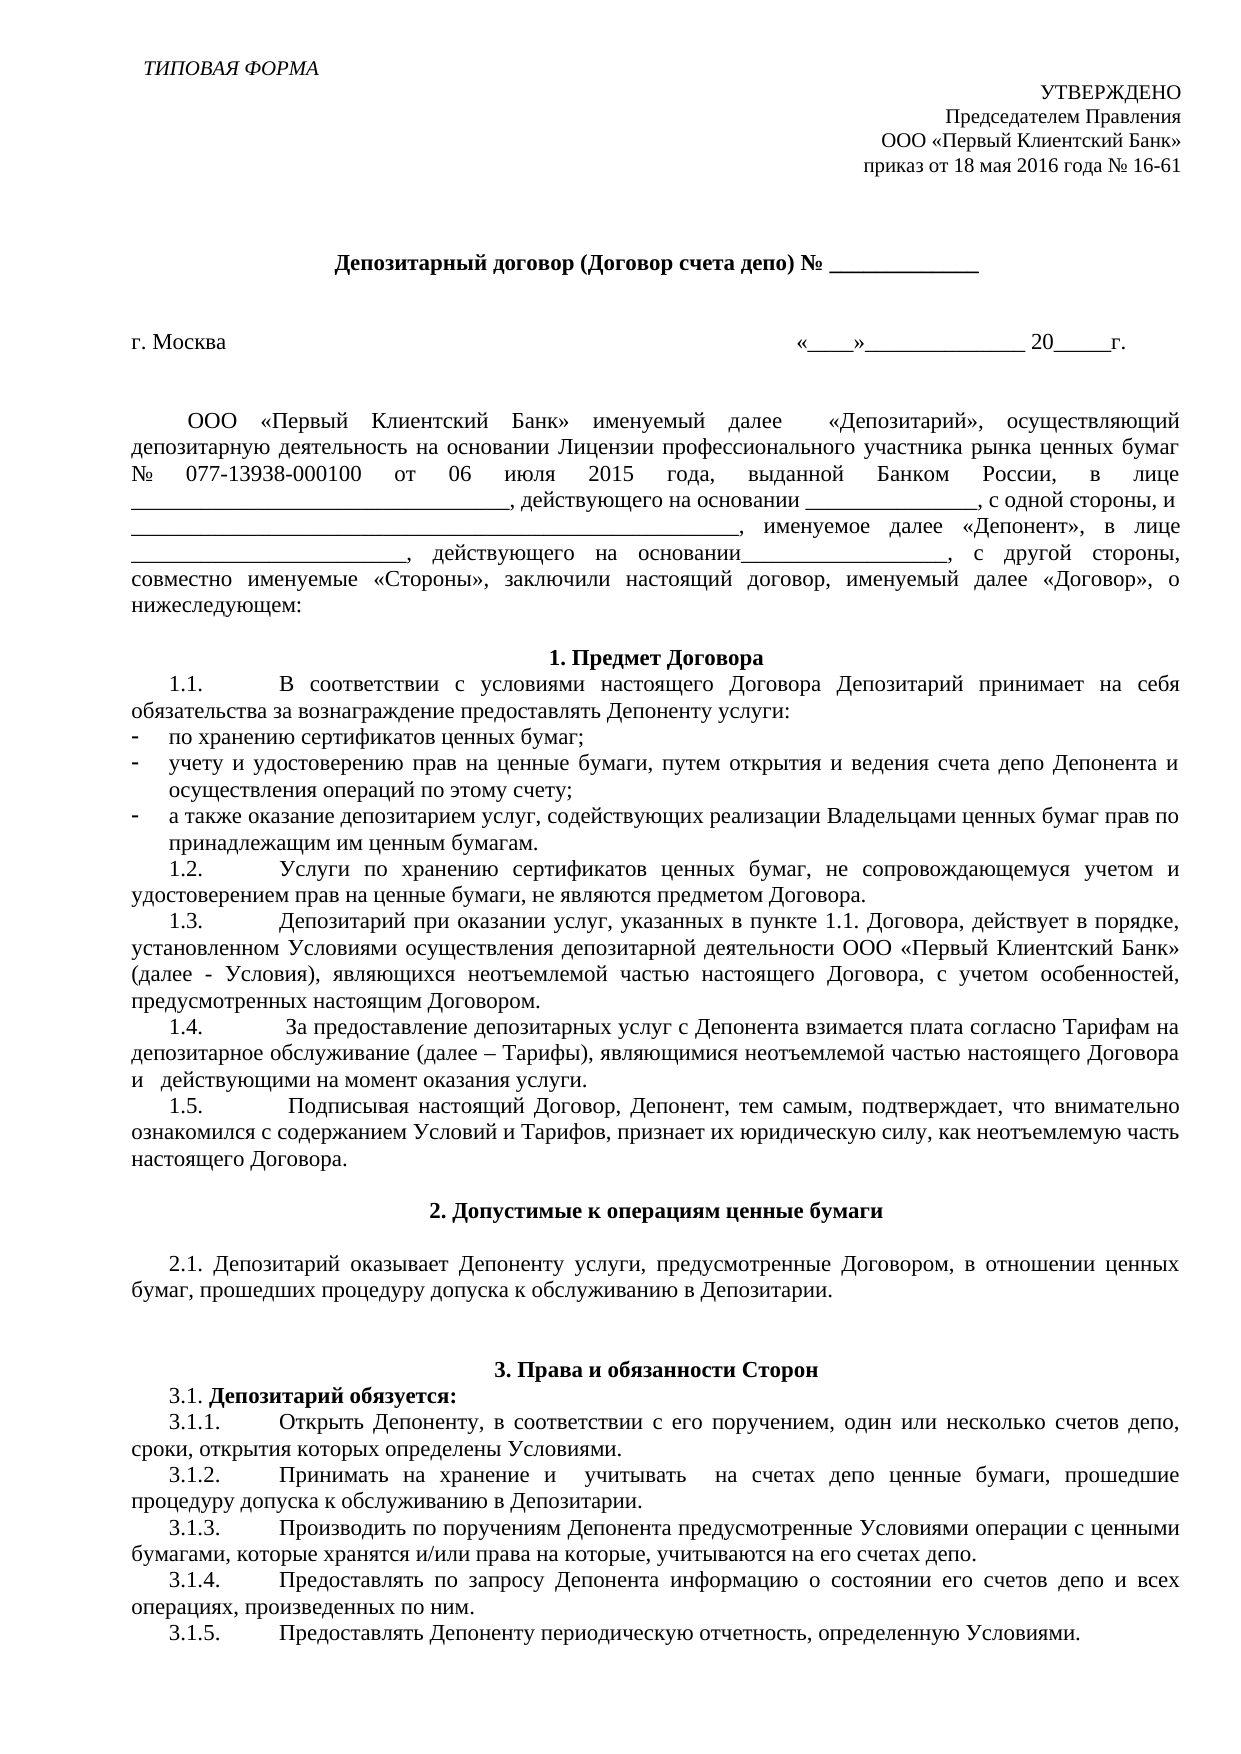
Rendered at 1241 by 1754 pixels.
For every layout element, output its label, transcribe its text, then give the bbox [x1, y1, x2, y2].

list Депозитарий при оказании услуг, указанных в пункте 1.1. Договора, действует в порядке, установленном Условиями осуществления депозитарной деятельности ООО «Первый Клиентский Банк» (далее - Условия), являющихся неотъемлемой частью настоящего Договора, с учетом особенностей, предусмотренных настоящим Договором. [131, 908, 1181, 1013]
list учету и удостоверению прав на ценные бумаги, путем открытия и ведения счета депо Депонента и осуществления операций по этому счету; [131, 749, 1181, 802]
list За предоставление депозитарных услуг с Депонента взимается плата согласно Тарифам на депозитарное обслуживание (далее – Тарифы), являющимися неотъемлемой частью настоящего Договора и действующими на момент оказания услуги. [131, 1013, 1181, 1092]
list В соответствии с условиями настоящего Договора Депозитарий принимает на себя обязательства за вознаграждение предоставлять Депоненту услуги: [131, 670, 1181, 723]
list Открыть Депоненту, в соответствии с его поручением, один или несколько счетов депо, сроки, открытия которых определены Условиями. [131, 1408, 1181, 1461]
text Председателем Правления [131, 104, 1181, 128]
list Принимать на хранение и учитывать на счетах депо ценные бумаги, прошедшие процедуру допуска к обслуживанию в Депозитарии. [131, 1461, 1181, 1514]
text Депозитарный договор (Договор счета депо) № _____________ [131, 249, 1181, 275]
list Предоставлять по запросу Депонента информацию о состоянии его счетов депо и всех операциях, произведенных по ним. [131, 1566, 1181, 1619]
text УТВЕРЖДЕНО [131, 80, 1181, 104]
text 3.1. Депозитарий обязуется: [131, 1382, 1181, 1408]
text 2.1. Депозитарий оказывает Депоненту услуги, предусмотренные Договором, в отношении ценных бумаг, прошедших процедуру допуска к обслуживанию в Депозитарии. [131, 1250, 1181, 1303]
list Предоставлять Депоненту периодическую отчетность, определенную Условиями. [131, 1619, 1181, 1646]
list а также оказание депозитарием услуг, содействующих реализации Владельцами ценных бумаг прав по принадлежащим им ценным бумагам. [131, 802, 1181, 855]
text 1. Предмет Договора [131, 644, 1181, 670]
text г. Москва «____»______________ 20_____г. [131, 328, 1181, 354]
list Услуги по хранению сертификатов ценных бумаг, не сопровождающемуся учетом и удостоверением прав на ценные бумаги, не являются предметом Договора. [131, 855, 1181, 908]
text приказ от 18 мая 2016 года № 16-61 [131, 152, 1181, 177]
text ООО «Первый Клиентский Банк» [131, 128, 1181, 152]
text ТИПОВАЯ ФОРМА [143, 56, 1169, 80]
text _____________________________________________________, именуемое далее «Депонент», в лице ________________________, действующего на основании__________________, с другой стороны, совместно именуемые «Стороны», заключили настоящий договор, именуемый далее «Договор», о нижеследующем: [131, 512, 1181, 618]
text 2. Допустимые к операциям ценные бумаги [131, 1197, 1181, 1224]
list по хранению сертификатов ценных бумаг; [131, 723, 1181, 749]
list Производить по поручениям Депонента предусмотренные Условиями операции с ценными бумагами, которые хранятся и/или права на которые, учитываются на его счетах депо. [131, 1514, 1181, 1566]
text ООО «Первый Клиентский Банк» именуемый далее «Депозитарий», осуществляющий депозитарную деятельность на основании Лицензии профессионального участника рынка ценных бумаг № 077-13938-000100 от 06 июля 2015 года, выданной Банком России, в лице _________________________________, действующего на основании _______________, с одной стороны, и [131, 407, 1181, 512]
list Подписывая настоящий Договор, Депонент, тем самым, подтверждает, что внимательно ознакомился с содержанием Условий и Тарифов, признает их юридическую силу, как неотъемлемую часть настоящего Договора. [131, 1092, 1181, 1171]
text 3. Права и обязанности Сторон [131, 1356, 1181, 1382]
